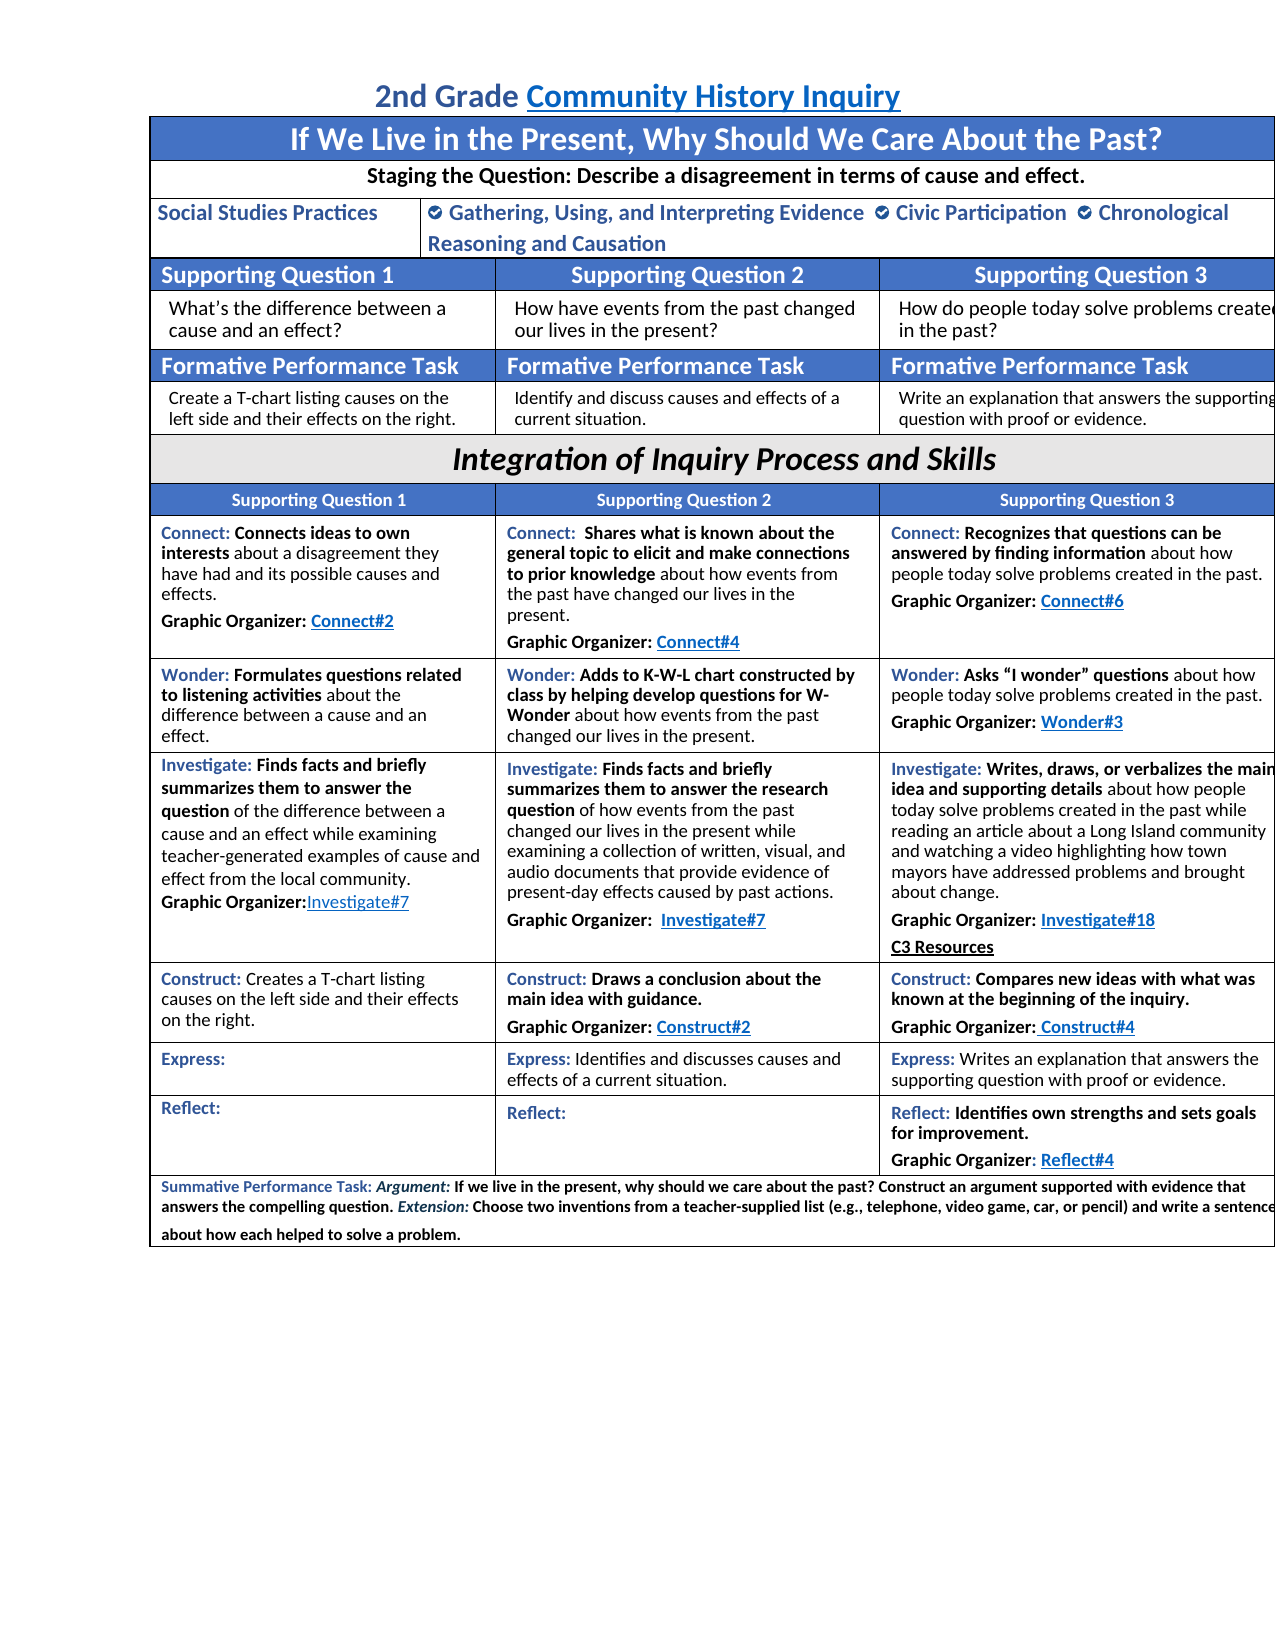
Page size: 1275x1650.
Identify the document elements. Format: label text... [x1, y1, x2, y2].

table_cell Investigate: Finds facts and briefly summarizes them to answer the research question of how events from the past changed our lives in the present while examining a collection of written, visual, and audio documents that provide evidence of present-day effects caused by past actions. Graphic Organizer: Investigate#7 [496, 753, 879, 962]
table_cell Write an explanation that answers the supporting question with proof or evidence. [880, 382, 1274, 434]
table_cell Investigate: Finds facts and briefly summarizes them to answer the question of the difference between a cause and an effect while examining teacher-generated examples of cause and effect from the local community. Graphic Organizer:Investigate#7 [151, 753, 495, 962]
table_cell Wonder: Asks “I wonder” questions about how people today solve problems created in the past. Graphic Organizer: Wonder#3 [880, 659, 1274, 752]
table_cell Construct: Compares new ideas with what was known at the beginning of the inquiry. Graphic Organizer: Construct#4 [880, 963, 1274, 1042]
table_cell Construct: Creates a T-chart listing causes on the left side and their effects on the right. [151, 963, 495, 1042]
table_cell Construct: Draws a conclusion about the main idea with guidance. Graphic Organizer: Construct#2 [496, 963, 879, 1042]
table_cell Connect: Recognizes that questions can be answered by finding information about how people today solve problems created in the past. Graphic Organizer: Connect#6 [880, 516, 1274, 657]
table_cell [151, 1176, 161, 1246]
table_cell Supporting Question 2 [496, 484, 879, 515]
table_cell Formative Performance Task [496, 350, 879, 381]
picture [427, 204, 443, 220]
table_cell Create a T-chart listing causes on the left side and their effects on the right. [151, 382, 495, 434]
table_cell Social Studies Practices [151, 199, 420, 257]
table_cell Investigate: Writes, draws, or verbalizes the main idea and supporting details about how people today solve problems created in the past while reading an article about a Long Island community and watching a video highlighting how town mayors have addressed problems and brought about change. Graphic Organizer: Investigate#18 C3 Resources [880, 753, 1274, 962]
table_cell Connect: Connects ideas to own interests about a disagreement they have had and its possible causes and effects. Graphic Organizer: Connect#2 [151, 516, 495, 657]
table_cell Wonder: Formulates questions related to listening activities about the difference between a cause and an effect. [151, 659, 495, 752]
table_cell Connect: Shares what is known about the general topic to elicit and make connections to prior knowledge about how events from the past have changed our lives in the present. Graphic Organizer: Connect#4 [496, 516, 879, 657]
table_cell Staging the Question: Describe a disagreement in terms of cause and effect. [151, 161, 1274, 197]
table_cell How have events from the past changed our lives in the present? [496, 291, 879, 349]
table_cell Express: [151, 1043, 495, 1095]
table_cell Gathering, Using, and Interpreting Evidence Civic Participation Chronological Reasoning and Causation [421, 199, 1274, 257]
table_cell Identify and discuss causes and effects of a current situation. [496, 382, 879, 434]
table_header Supporting Question 2 [496, 259, 879, 290]
table_cell Reflect: Identifies own strengths and sets goals for improvement. Graphic Organizer: Reflect#4 [880, 1096, 1274, 1175]
table_header If We Live in the Present, Why Should We Care About the Past? [151, 117, 1274, 160]
table_cell What’s the difference between a cause and an effect? [151, 291, 495, 349]
table_cell Supporting Question 3 [880, 484, 1274, 515]
table_cell Formative Performance Task [151, 350, 495, 381]
text 2nd Grade Community History Inquiry [150, 75, 1125, 116]
table_cell Express: Writes an explanation that answers the supporting question with proof or evidence. [880, 1043, 1274, 1095]
table_cell Supporting Question 1 [151, 484, 495, 515]
table_cell Reflect: [496, 1096, 879, 1175]
table_cell Formative Performance Task [880, 350, 1274, 381]
table_cell Express: Identifies and discusses causes and effects of a current situation. [496, 1043, 879, 1095]
picture [874, 204, 890, 220]
table_cell Wonder: Adds to K-W-L chart constructed by class by helping develop questions for W-Wonder about how events from the past changed our lives in the present. [496, 659, 879, 752]
picture [1077, 204, 1093, 220]
table_header Supporting Question 1 [151, 259, 495, 290]
table_cell Integration of Inquiry Process and Skills [151, 435, 1274, 483]
table_cell Reflect: [151, 1096, 495, 1175]
table_cell How do people today solve problems created in the past? [880, 291, 1274, 349]
table_header Supporting Question 3 [880, 259, 1274, 290]
